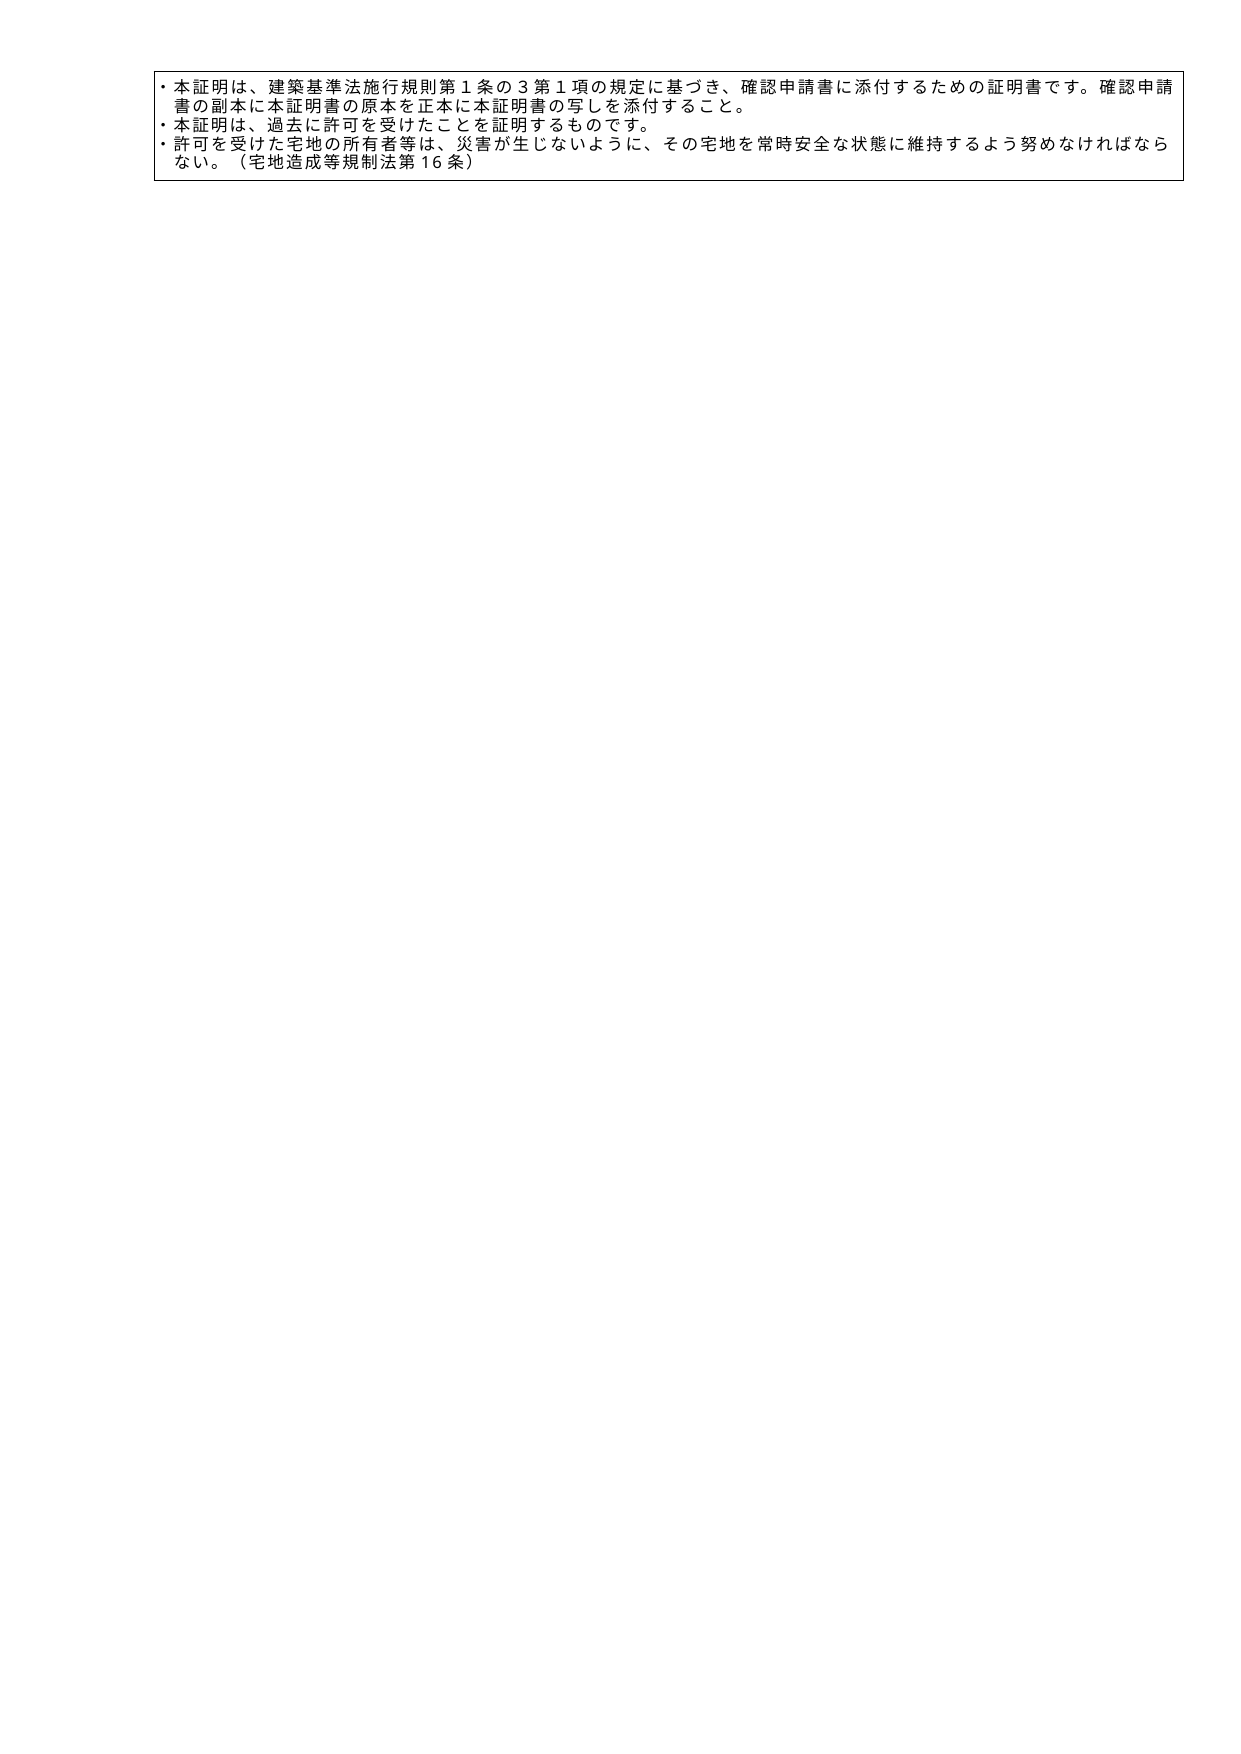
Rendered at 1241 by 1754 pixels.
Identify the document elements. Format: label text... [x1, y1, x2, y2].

table_header ・本証明は、建築基準法施行規則第１条の３第１項の規定に基づき、確認申請書に添付するための証明書です。確認申請書の副本に本証明書の原本を正本に本証明書の写しを添付すること。 ・本証明は、過去に許可を受けたことを証明するものです。 ・許可を受けた宅地の所有者等は、災害が生じないように、その宅地を常時安全な状態に維持するよう努めなければならない。（宅地造成等規制法第16条） [155, 72, 1183, 180]
